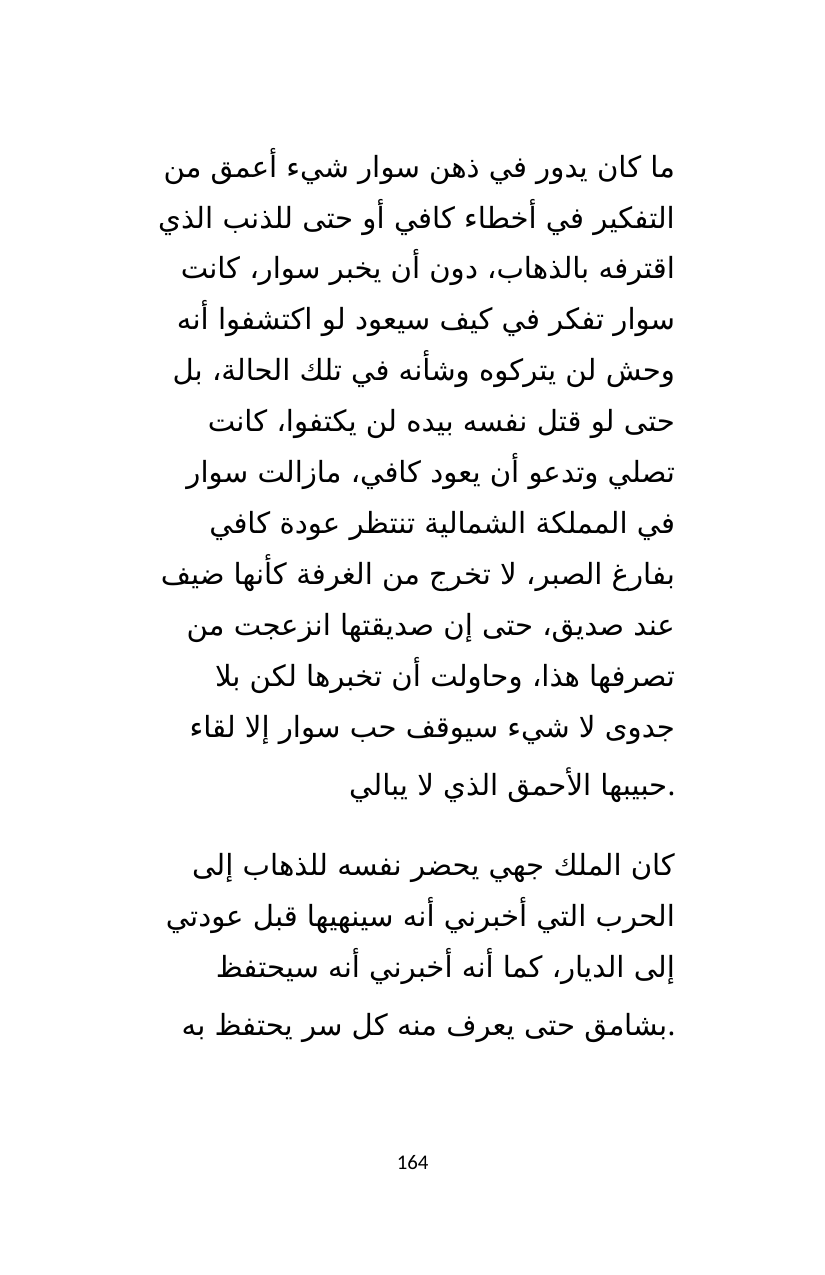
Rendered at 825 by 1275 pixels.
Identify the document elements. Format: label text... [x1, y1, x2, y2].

text كان الملك جهي يحضر نفسه للذهاب إلى الحرب التي أخبرني أنه سينهيها قبل عودتي إلى الديار، كما أنه أخبرني أنه سيحتفظ بشامق حتى يعرف منه كل سر يحتفظ به. [150, 848, 675, 1044]
text ما كان يدور في ذهن سوار شيء أعمق من التفكير في أخطاء كافي أو حتى للذنب الذي اقترفه بالذهاب، دون أن يخبر سوار، كانت سوار تفكر في كيف سيعود لو اكتشفوا أنه وحش لن يتركوه وشأنه في تلك الحالة، بل حتى لو قتل نفسه بيده لن يكتفوا، كانت تصلي وتدعو أن يعود كافي، مازالت سوار في المملكة الشمالية تنتظر عودة كافي بفارغ الصبر، لا تخرج من الغرفة كأنها ضيف عند صديق، حتى إن صديقتها انزعجت من تصرفها هذا، وحاولت أن تخبرها لكن بلا جدوى لا شيء سيوقف حب سوار إلا لقاء حبيبها الأحمق الذي لا يبالي. [150, 150, 675, 804]
